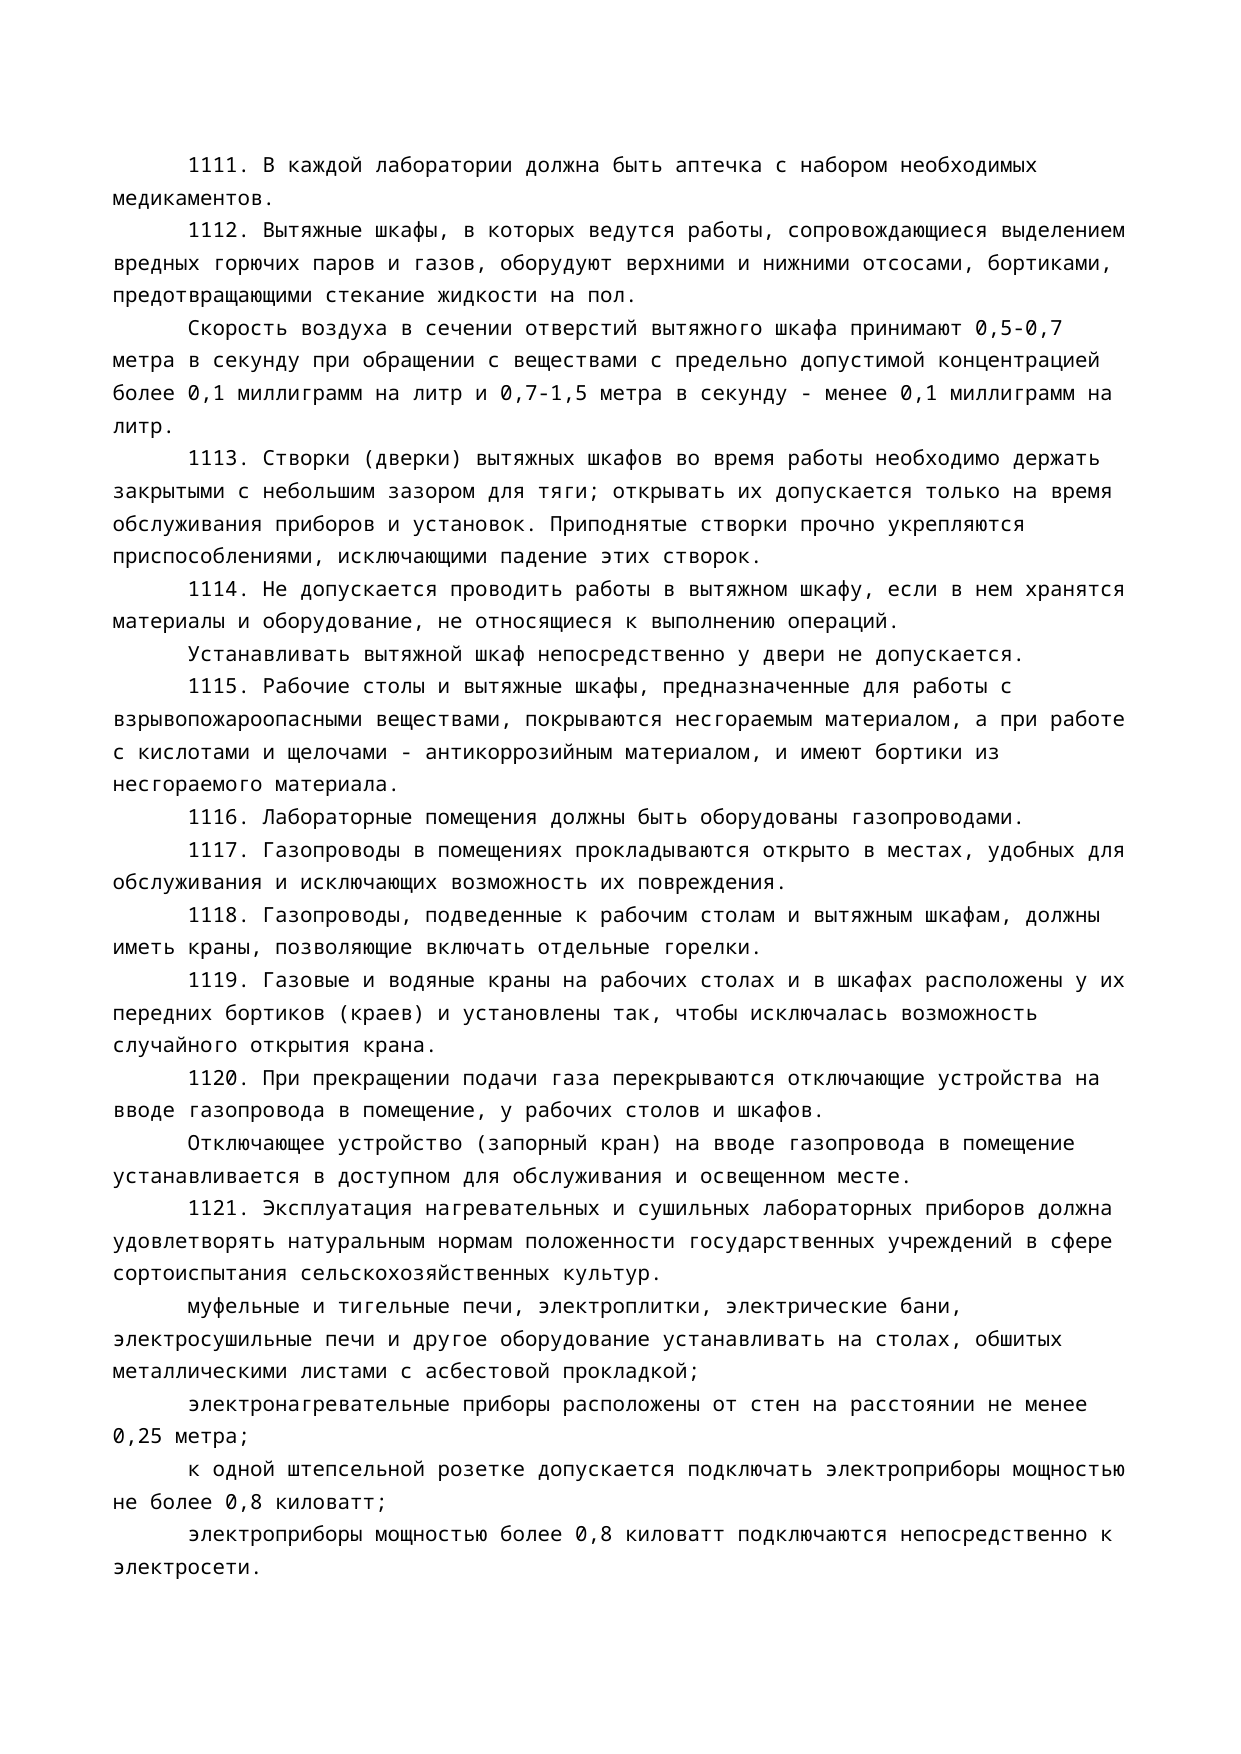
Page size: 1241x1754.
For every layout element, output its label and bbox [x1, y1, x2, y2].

text [112, 150, 1128, 1580]
